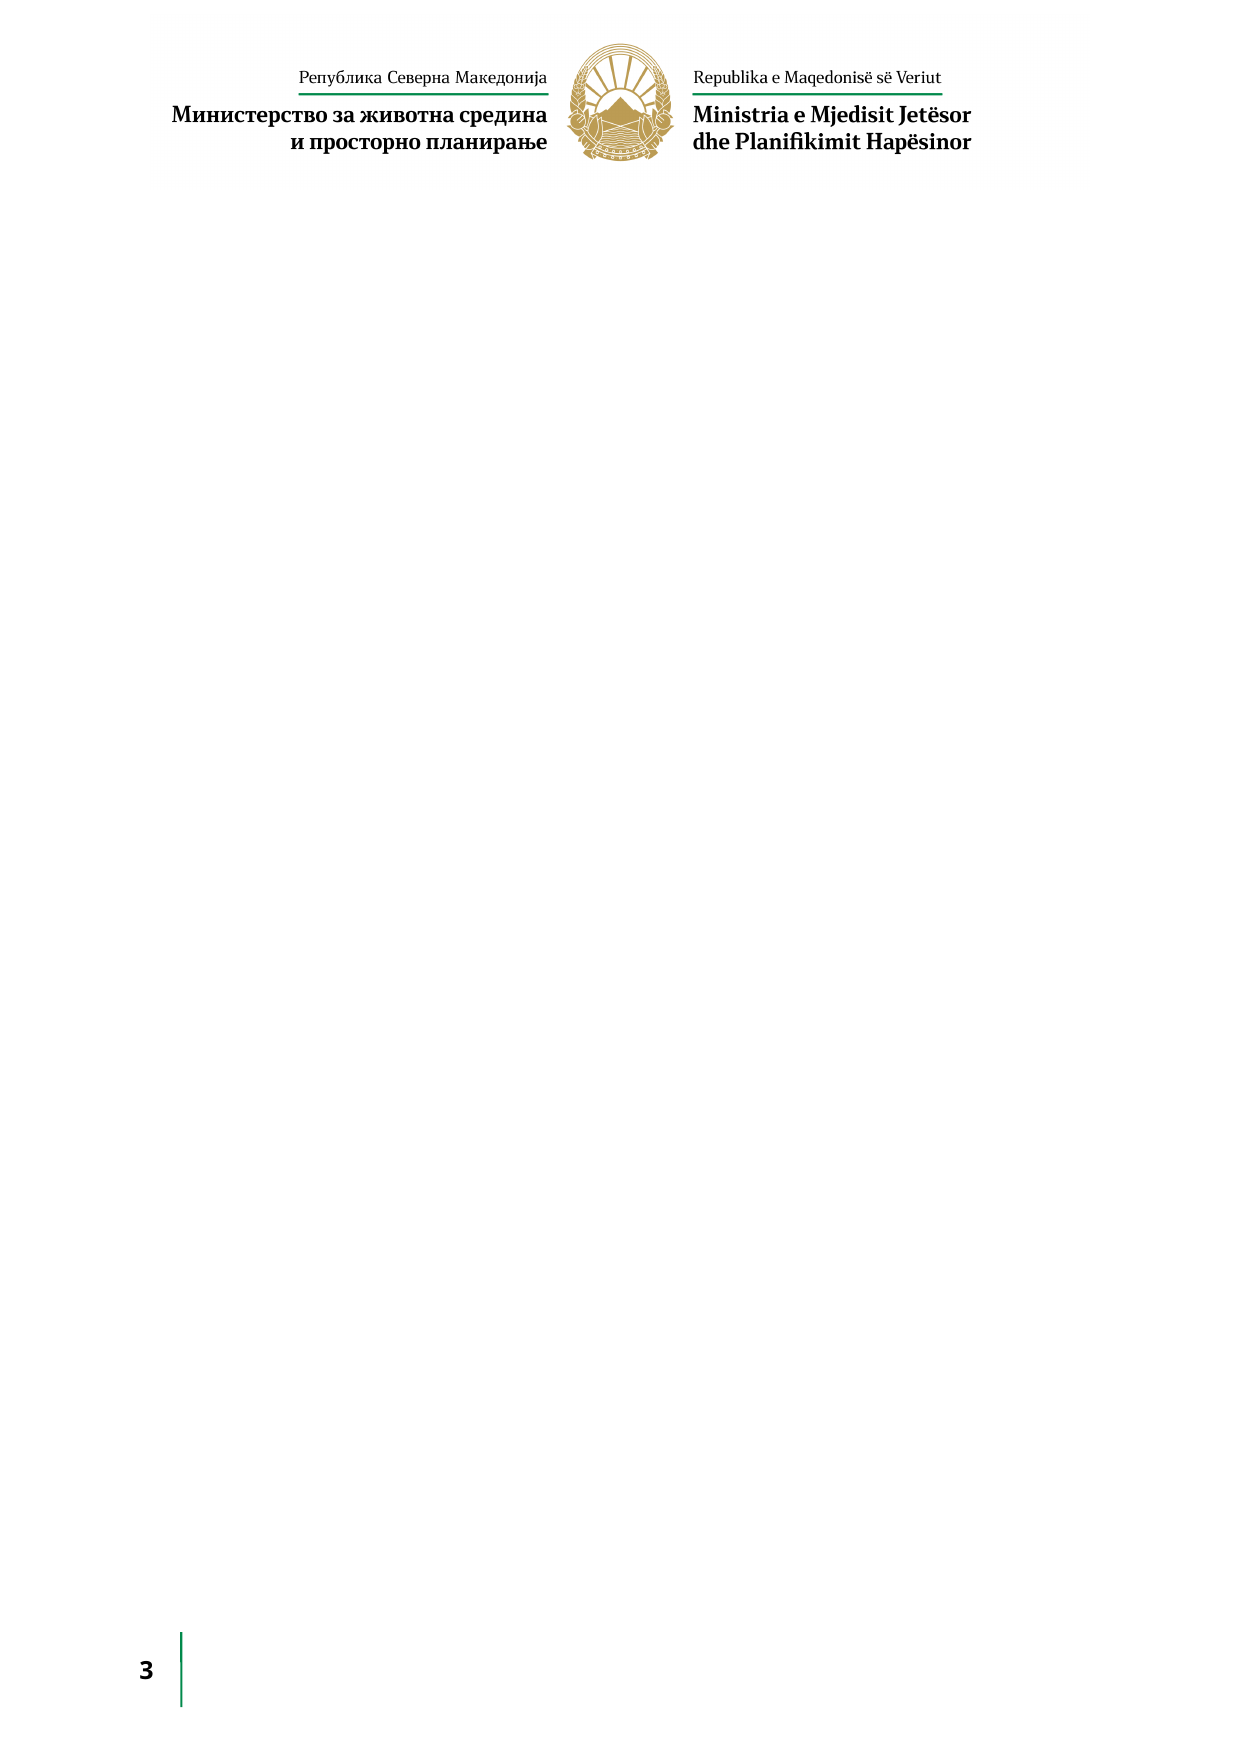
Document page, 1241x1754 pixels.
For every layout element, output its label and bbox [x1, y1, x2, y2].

picture [150, 14, 1091, 190]
